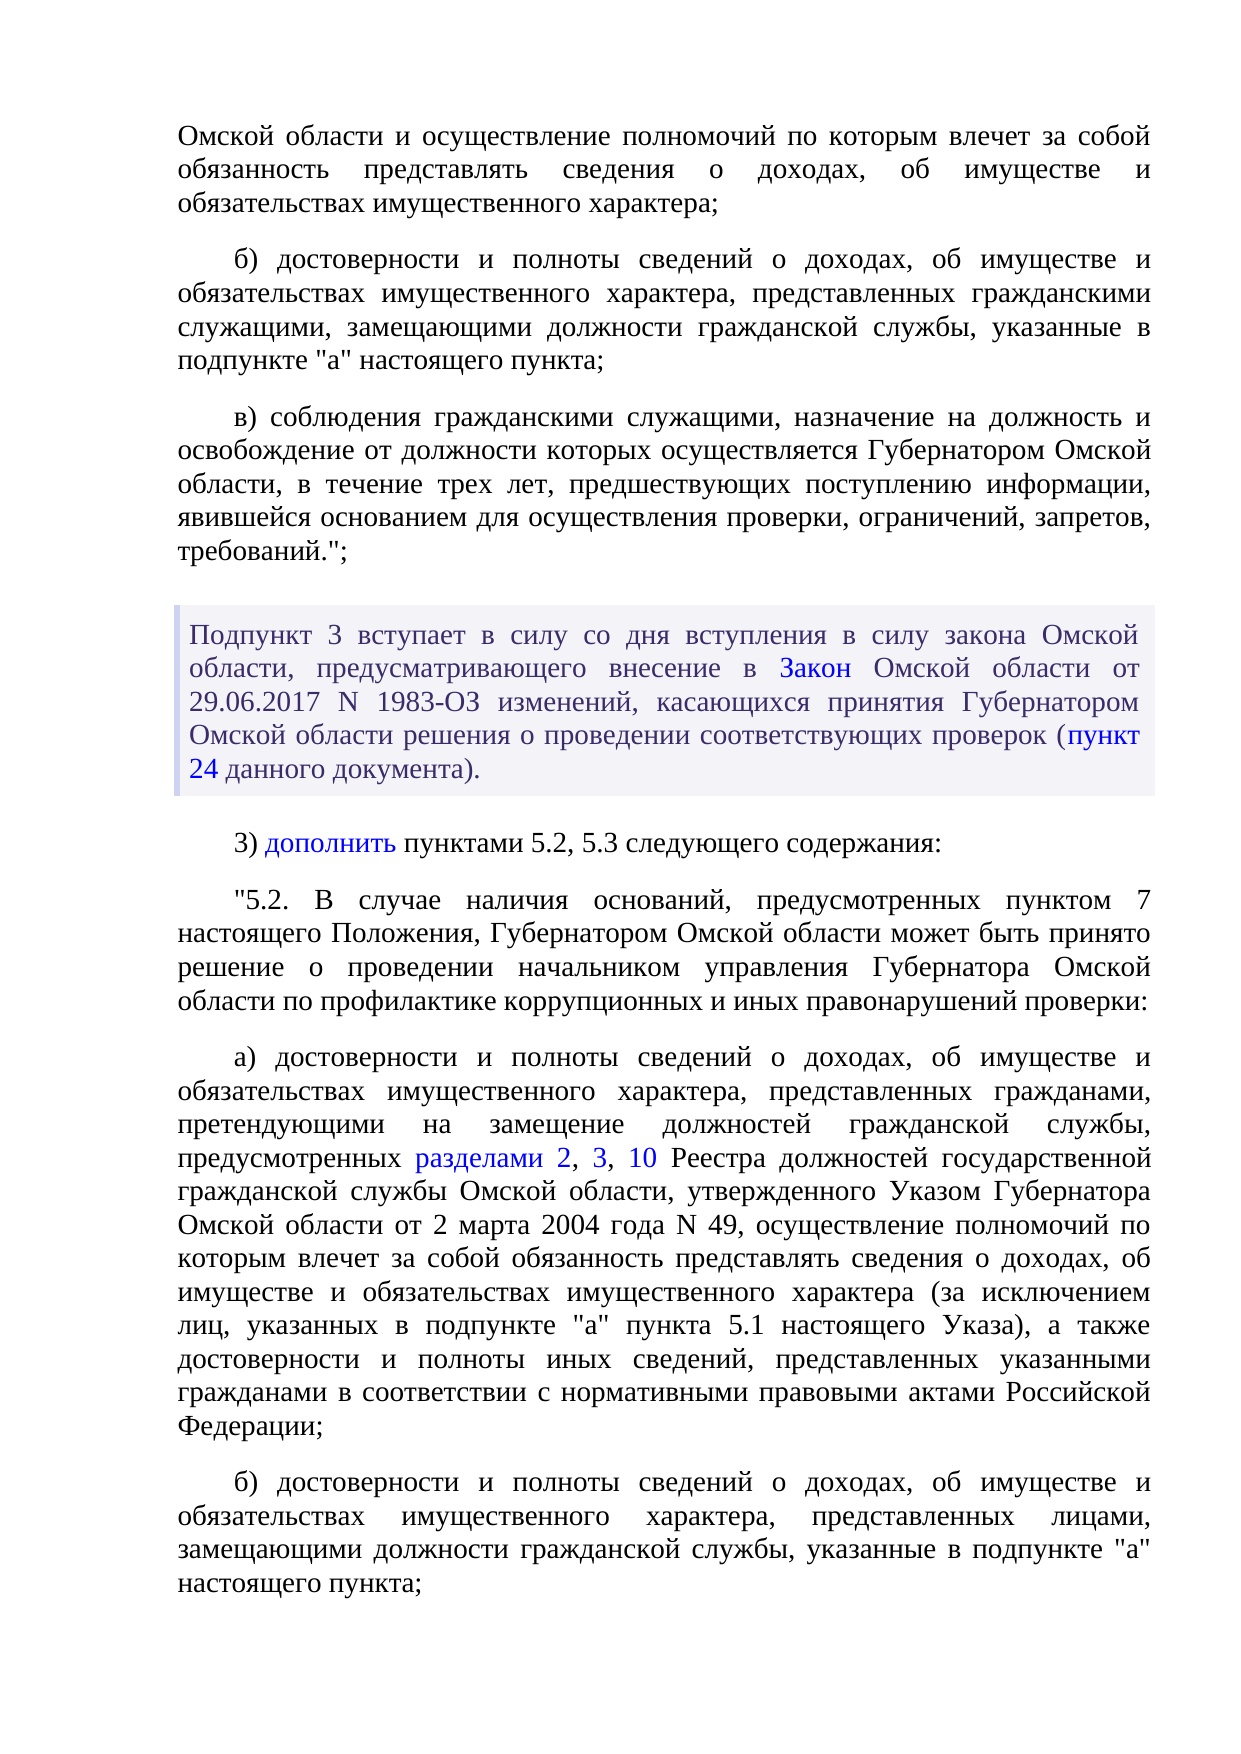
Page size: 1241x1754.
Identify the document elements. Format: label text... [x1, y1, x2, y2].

table_header Подпункт 3 вступает в силу со дня вступления в силу закона Омской области, предусматривающего внесение в Закон Омской области от 29.06.2017 N 1983-ОЗ изменений, касающихся принятия Губернатором Омской области решения о проведении соответствующих проверок (пункт 24 данного документа). [180, 605, 1149, 796]
text 3) дополнить пунктами 5.2, 5.3 следующего содержания: [177, 826, 1152, 859]
text б) достоверности и полноты сведений о доходах, об имуществе и обязательствах имущественного характера, представленных гражданскими служащими, замещающими должности гражданской службы, указанные в подпункте "а" настоящего пункта; [177, 242, 1152, 376]
text "5.2. В случае наличия оснований, предусмотренных пунктом 7 настоящего Положения, Губернатором Омской области может быть принято решение о проведении начальником управления Губернатора Омской области по профилактике коррупционных и иных правонарушений проверки: [177, 882, 1152, 1016]
text а) достоверности и полноты сведений о доходах, об имуществе и обязательствах имущественного характера, представленных гражданами, претендующими на замещение должностей гражданской службы, предусмотренных разделами 2, 3, 10 Реестра должностей государственной гражданской службы Омской области, утвержденного Указом Губернатора Омской области от 2 марта 2004 года N 49, осуществление полномочий по которым влечет за собой обязанность представлять сведения о доходах, об имуществе и обязательствах имущественного характера (за исключением лиц, указанных в подпункте "а" пункта 5.1 настоящего Указа), а также достоверности и полноты иных сведений, представленных указанными гражданами в соответствии с нормативными правовыми актами Российской Федерации; [177, 1039, 1152, 1442]
text б) достоверности и полноты сведений о доходах, об имуществе и обязательствах имущественного характера, представленных лицами, замещающими должности гражданской службы, указанные в подпункте "а" настоящего пункта; [177, 1464, 1152, 1599]
text в) соблюдения гражданскими служащими, назначение на должность и освобождение от должности которых осуществляется Губернатором Омской области, в течение трех лет, предшествующих поступлению информации, явившейся основанием для осуществления проверки, ограничений, запретов, требований."; [177, 399, 1152, 566]
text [177, 118, 1152, 219]
